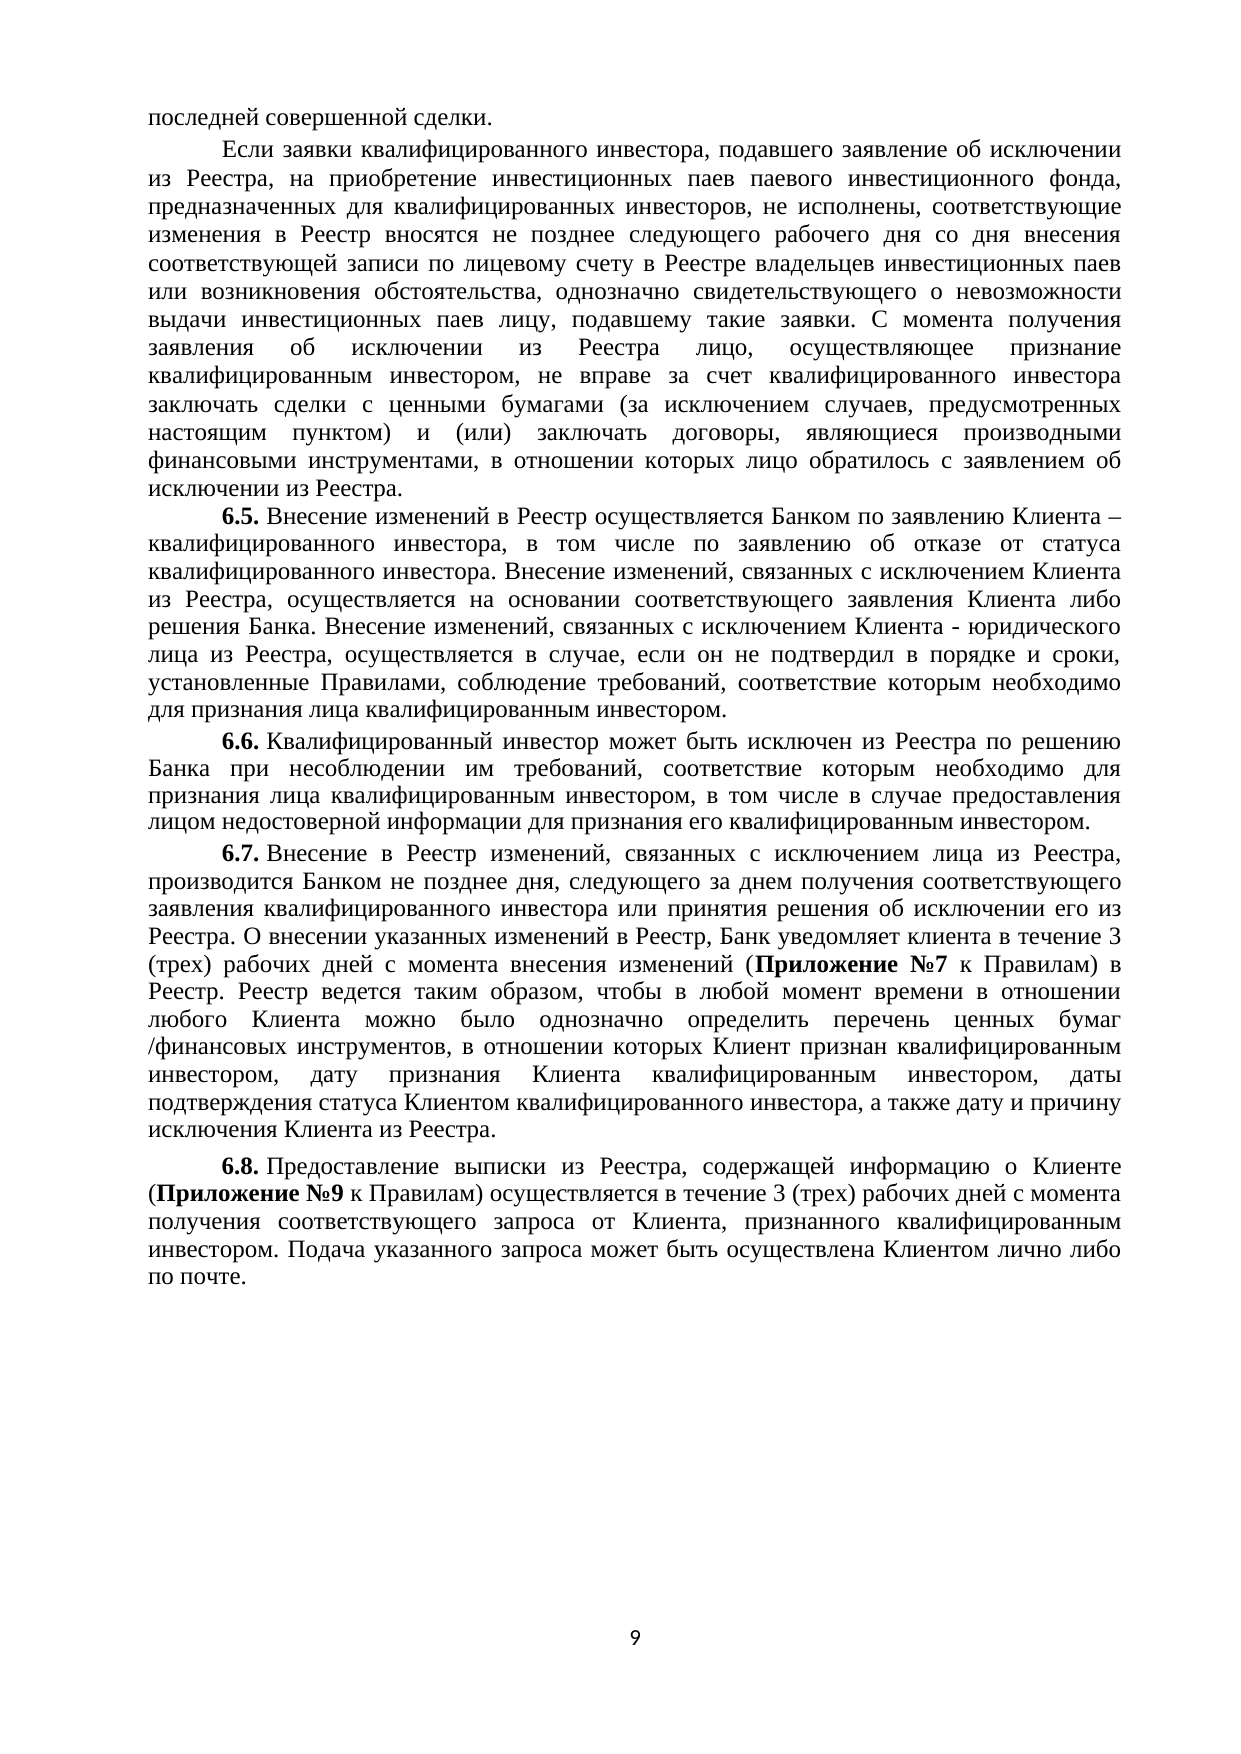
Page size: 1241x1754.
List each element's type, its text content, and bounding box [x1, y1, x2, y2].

list Квалифицированный инвестор может быть исключен из Реестра по решению Банка при несоблюдении им требований, соответствие которым необходимо для признания лица квалифицированным инвестором, в том числе в случае предоставления лицом недостоверной информации для признания его квалифицированным инвестором. [148, 728, 1122, 835]
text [148, 103, 1122, 131]
list Внесение в Реестр изменений, связанных с исключением лица из Реестра, производится Банком не позднее дня, следующего за днем получения соответствующего заявления квалифицированного инвестора или принятия решения об исключении его из Реестра. О внесении указанных изменений в Реестр, Банк уведомляет клиента в течение 3 (трех) рабочих дней с момента внесения изменений (Приложение №7 к Правилам) в Реестр. Реестр ведется таким образом, чтобы в любой момент времени в отношении любого Клиента можно было однозначно определить перечень ценных бумаг /финансовых инструментов, в отношении которых Клиент признан квалифицированным инвестором, дату признания Клиента квалифицированным инвестором, даты подтверждения статуса Клиентом квалифицированного инвестора, а также дату и причину исключения Клиента из Реестра. [148, 839, 1122, 1143]
text Если заявки квалифицированного инвестора, подавшего заявление об исключении из Реестра, на приобретение инвестиционных паев паевого инвестиционного фонда, предназначенных для квалифицированных инвесторов, не исполнены, соответствующие изменения в Реестр вносятся не позднее следующего рабочего дня со дня внесения соответствующей записи по лицевому счету в Реестре владельцев инвестиционных паев или возникновения обстоятельства, однозначно свидетельствующего о невозможности выдачи инвестиционных паев лицу, подавшему такие заявки. С момента получения заявления об исключении из Реестра лицо, осуществляющее признание квалифицированным инвестором, не вправе за счет квалифицированного инвестора заключать сделки с ценными бумагами (за исключением случаев, предусмотренных настоящим пунктом) и (или) заключать договоры, являющиеся производными финансовыми инструментами, в отношении которых лицо обратилось с заявлением об исключении из Реестра. [148, 135, 1122, 502]
list Внесение изменений в Реестр осуществляется Банком по заявлению Клиента – квалифицированного инвестора, в том числе по заявлению об отказе от статуса квалифицированного инвестора. Внесение изменений, связанных с исключением Клиента из Реестра, осуществляется на основании соответствующего заявления Клиента либо решения Банка. Внесение изменений, связанных с исключением Клиента - юридического лица из Реестра, осуществляется в случае, если он не подтвердил в порядке и сроки, установленные Правилами, соблюдение требований, соответствие которым необходимо для признания лица квалифицированным инвестором. [148, 502, 1122, 723]
list Предоставление выписки из Реестра, содержащей информацию о Клиенте (Приложение №9 к Правилам) осуществляется в течение 3 (трех) рабочих дней с момента получения соответствующего запроса от Клиента, признанного квалифицированным инвестором. Подача указанного запроса может быть осуществлена Клиентом лично либо по почте. [148, 1152, 1122, 1290]
